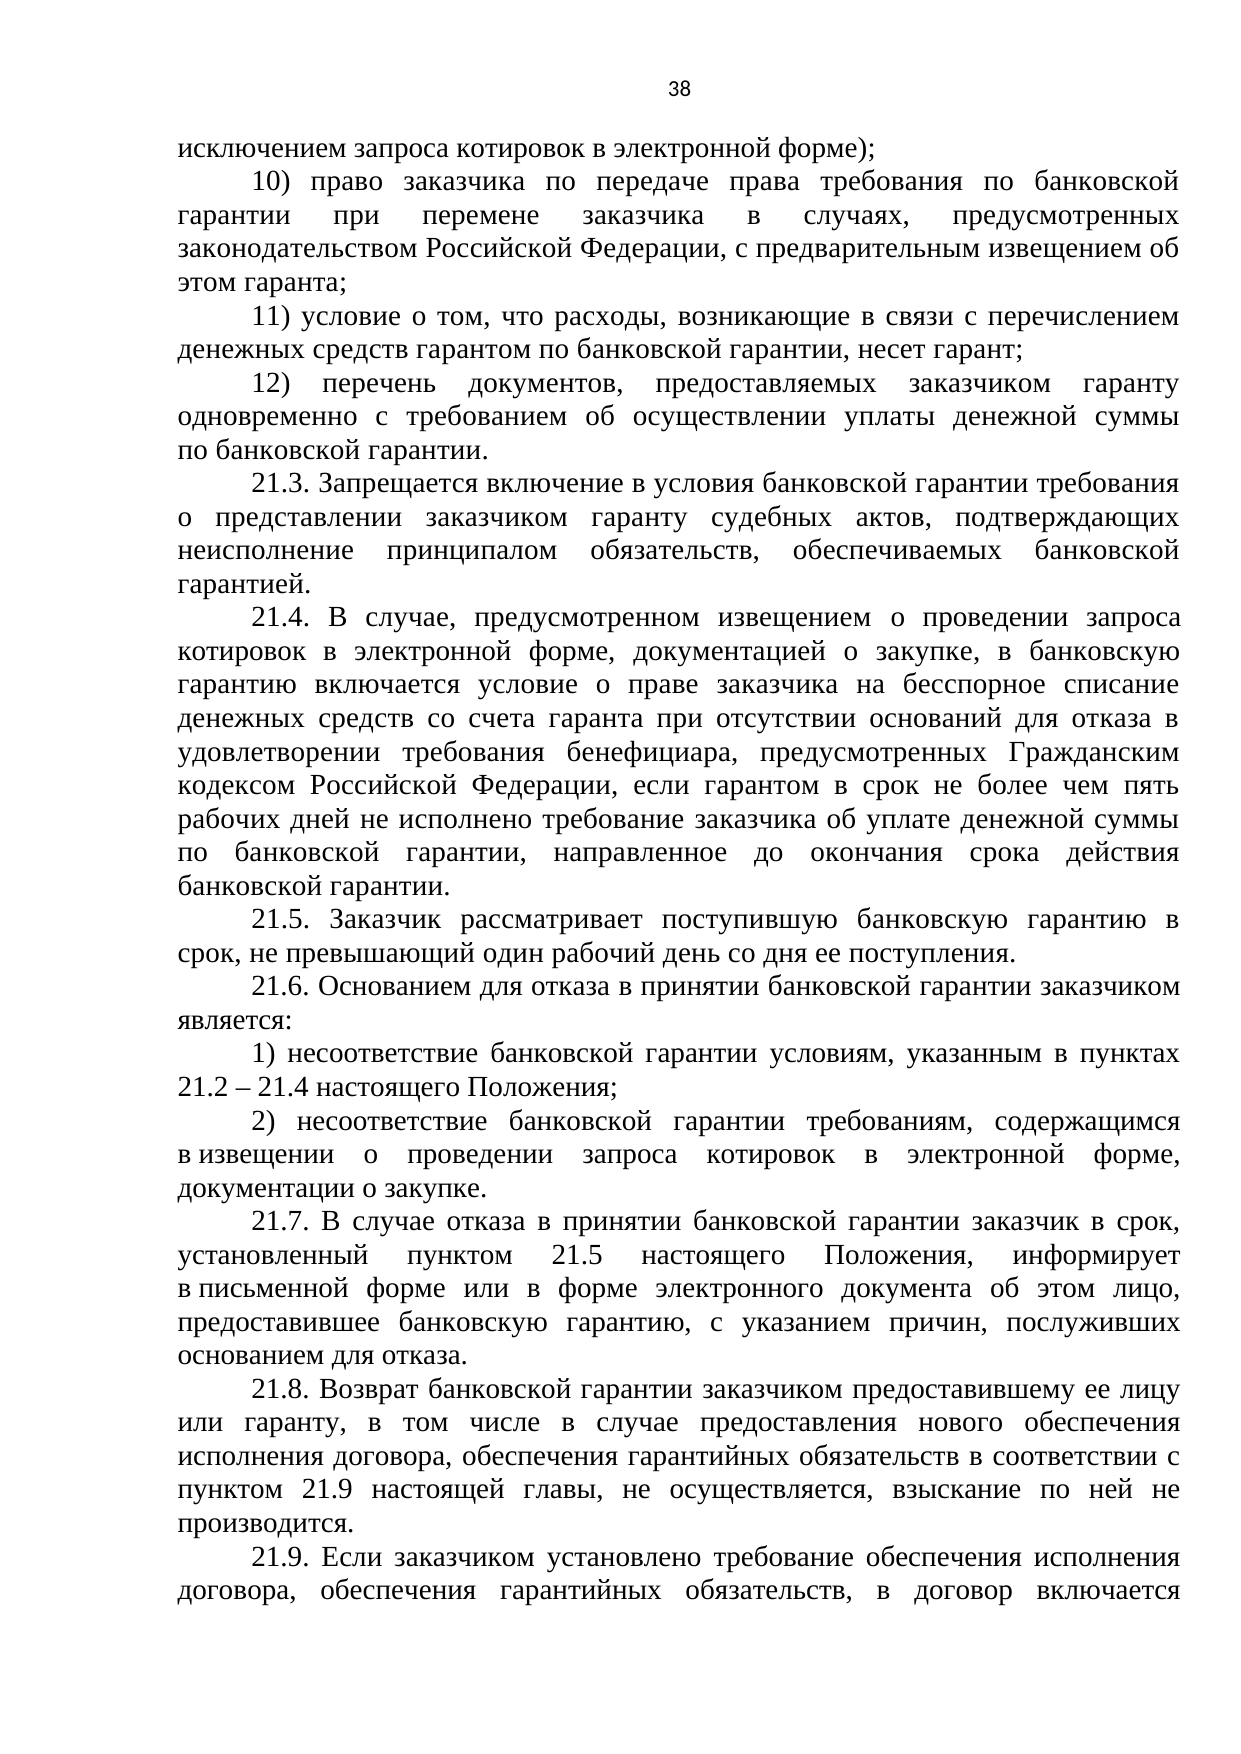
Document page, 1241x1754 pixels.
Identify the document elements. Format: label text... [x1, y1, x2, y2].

text 2) несоответствие банковской гарантии требованиям, содержащимся в извещении о проведении запроса котировок в электронной форме, документации о закупке. [177, 1103, 1181, 1203]
text 21.7. В случае отказа в принятии банковской гарантии заказчик в срок, установленный пунктом 21.5 настоящего Положения, информирует в письменной форме или в форме электронного документа об этом лицо, предоставившее банковскую гарантию, с указанием причин, послуживших основанием для отказа. [177, 1203, 1181, 1371]
text 21.5. Заказчик рассматривает поступившую банковскую гарантию в срок, не превышающий один рабочий день со дня ее поступления. [177, 901, 1181, 968]
text 21.6. Основанием для отказа в принятии банковской гарантии заказчиком является: [177, 968, 1181, 1036]
text 12) перечень документов, предоставляемых заказчиком гаранту одновременно с требованием об осуществлении уплаты денежной суммы по банковской гарантии. [177, 365, 1181, 465]
text 21.8. Возврат банковской гарантии заказчиком предоставившему ее лицу или гаранту, в том числе в случае предоставления нового обеспечения исполнения договора, обеспечения гарантийных обязательств в соответствии с пунктом 21.9 настоящей главы, не осуществляется, взыскание по ней не производится. [177, 1371, 1181, 1539]
text 21.4. В случае, предусмотренном извещением о проведении запроса котировок в электронной форме, документацией о закупке, в банковскую гарантию включается условие о праве заказчика на бесспорное списание денежных средств со счета гаранта при отсутствии оснований для отказа в удовлетворении требования бенефициара, предусмотренных Гражданским кодексом Российской Федерации, если гарантом в срок не более чем пять рабочих дней не исполнено требование заказчика об уплате денежной суммы по банковской гарантии, направленное до окончания срока действия банковской гарантии. [177, 599, 1181, 901]
text 10) право заказчика по передаче права требования по банковской гарантии при перемене заказчика в случаях, предусмотренных законодательством Российской Федерации, с предварительным извещением об этом гаранта; [177, 163, 1181, 298]
text 1) несоответствие банковской гарантии условиям, указанным в пунктах 21.2 – 21.4 настоящего Положения; [177, 1036, 1181, 1103]
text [177, 130, 1181, 163]
text 11) условие о том, что расходы, возникающие в связи с перечислением денежных средств гарантом по банковской гарантии, несет гарант; [177, 298, 1181, 365]
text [177, 1539, 1181, 1606]
text 21.3. Запрещается включение в условия банковской гарантии требования о представлении заказчиком гаранту судебных актов, подтверждающих неисполнение принципалом обязательств, обеспечиваемых банковской гарантией. [177, 465, 1181, 599]
